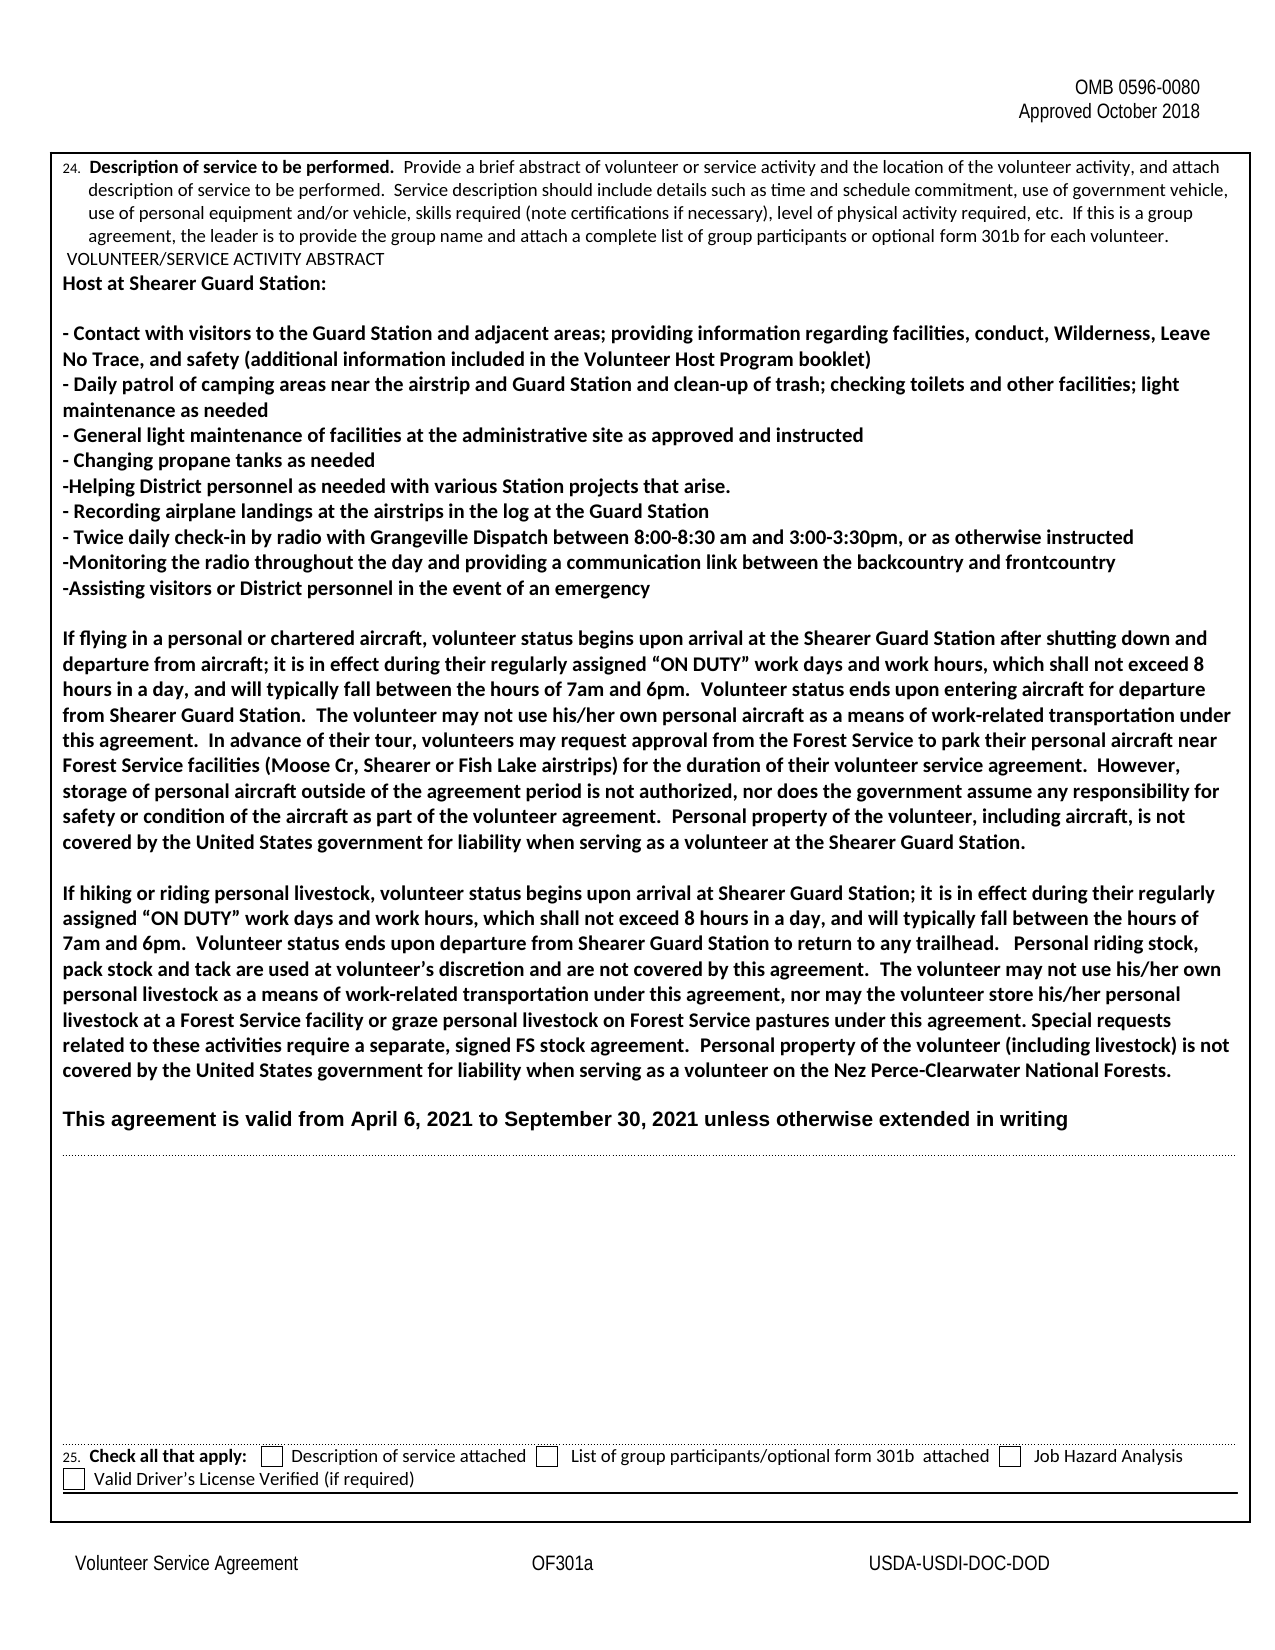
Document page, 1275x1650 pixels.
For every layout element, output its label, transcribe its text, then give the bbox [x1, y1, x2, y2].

table_cell 24. Description of service to be performed. Provide a brief abstract of volunteer or service activity and the location of the volunteer activity, and attach description of service to be performed. Service description should include details such as time and schedule commitment, use of government vehicle, use of personal equipment and/or vehicle, skills required (note certifications if necessary), level of physical activity required, etc. If this is a group agreement, the leader is to provide the group name and attach a complete list of group participants or optional form 301b for each volunteer. VOLUNTEER/SERVICE ACTIVITY ABSTRACT Host at Shearer Guard Station: - Contact with visitors to the Guard Station and adjacent areas; providing information regarding facilities, conduct, Wilderness, Leave No Trace, and safety (additional information included in the Volunteer Host Program booklet) - Daily patrol of camping areas near the airstrip and Guard Station and clean-up of trash; checking toilets and other facilities; light maintenance as needed - General light maintenance of facilities at the administrative site as approved and instructed - Changing propane tanks as needed -Helping District personnel as needed with various Station projects that arise. - Recording airplane landings at the airstrips in the log at the Guard Station - Twice daily check-in by radio with Grangeville Dispatch between 8:00-8:30 am and 3:00-3:30pm, or as otherwise instructed -Monitoring the radio throughout the day and providing a communication link between the backcountry and frontcountry -Assisting visitors or District personnel in the event of an emergency If flying in a personal or chartered aircraft, volunteer status begins upon arrival at the Shearer Guard Station after shutting down and departure from aircraft; it is in effect during their regularly assigned “ON DUTY” work days and work hours, which shall not exceed 8 hours in a day, and will typically fall between the hours of 7am and 6pm. Volunteer status ends upon entering aircraft for departure from Shearer Guard Station. The volunteer may not use his/her own personal aircraft as a means of work-related transportation under this agreement. In advance of their tour, volunteers may request approval from the Forest Service to park their personal aircraft near Forest Service facilities (Moose Cr, Shearer or Fish Lake airstrips) for the duration of their volunteer service agreement. However, storage of personal aircraft outside of the agreement period is not authorized, nor does the government assume any responsibility for safety or condition of the aircraft as part of the volunteer agreement. Personal property of the volunteer, including aircraft, is not covered by the United States government for liability when serving as a volunteer at the Shearer Guard Station. If hiking or riding personal livestock, volunteer status begins upon arrival at Shearer Guard Station; it is in effect during their regularly assigned “ON DUTY” work days and work hours, which shall not exceed 8 hours in a day, and will typically fall between the hours of 7am and 6pm. Volunteer status ends upon departure from Shearer Guard Station to return to any trailhead. Personal riding stock, pack stock and tack are used at volunteer’s discretion and are not covered by this agreement. The volunteer may not use his/her own personal livestock as a means of work-related transportation under this agreement, nor may the volunteer store his/her personal livestock at a Forest Service facility or graze personal livestock on Forest Service pastures under this agreement. Special requests related to these activities require a separate, signed FS stock agreement. Personal property of the volunteer (including livestock) is not covered by the United States government for liability when serving as a volunteer on the Nez Perce-Clearwater National Forests. This agreement is valid from April 6, 2021 to September 30, 2021 unless otherwise extended in writing 25. Check all that apply: Description of service attached List of group participants/optional form 301b attached Job Hazard Analysis Valid Driver’s License Verified (if required) [52, 154, 1249, 1521]
